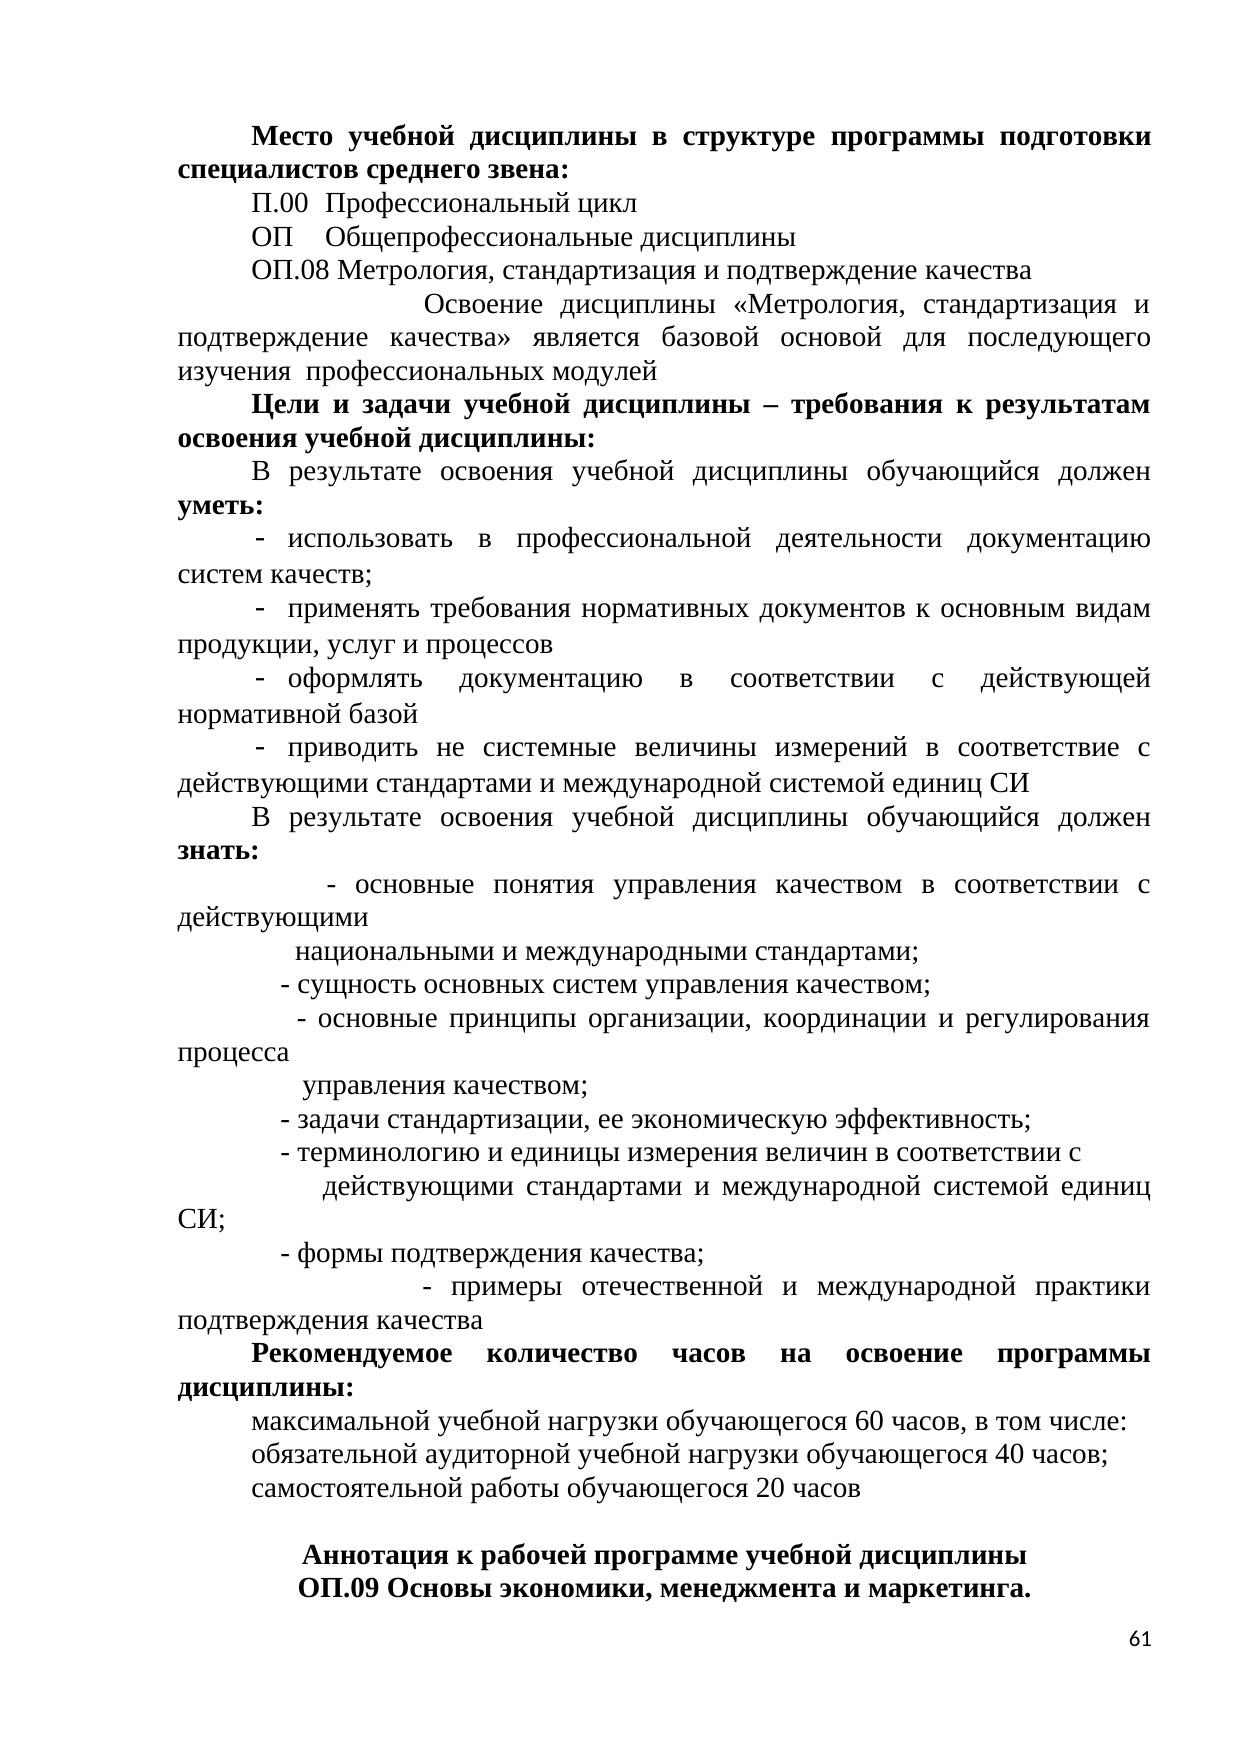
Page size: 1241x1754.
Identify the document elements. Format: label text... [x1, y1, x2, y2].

text - формы подтверждения качества; [177, 1235, 1152, 1268]
text ОП Общепрофессиональные дисциплины [177, 219, 1152, 252]
text Аннотация к рабочей программе учебной дисциплины [177, 1537, 1152, 1570]
text Освоение дисциплины «Метрология, стандартизация и подтверждение качества» является базовой основой для последующего изучения профессиональных модулей [177, 286, 1152, 386]
text - сущность основных систем управления качеством; [177, 967, 1152, 1000]
text - примеры отечественной и международной практики подтверждения качества [177, 1268, 1152, 1336]
text П.00 Профессиональный цикл [177, 185, 1152, 219]
text - основные принципы организации, координации и регулирования процесса [177, 1000, 1152, 1067]
text национальными и международными стандартами; [177, 933, 1152, 967]
text В результате освоения учебной дисциплины обучающийся должен знать: [177, 799, 1152, 866]
list оформлять документацию в соответствии с действующей нормативной базой [177, 660, 1152, 729]
list использовать в профессиональной деятельности документацию систем качеств; [177, 521, 1152, 590]
text - задачи стандартизации, ее экономическую эффективность; [177, 1101, 1152, 1134]
text - терминологию и единицы измерения величин в соответствии с [177, 1134, 1152, 1168]
list приводить не системные величины измерений в соответствие с действующими стандартами и международной системой единиц СИ [177, 729, 1152, 799]
text Цели и задачи учебной дисциплины – требования к результатам освоения учебной дисциплины: [177, 386, 1152, 453]
text Место учебной дисциплины в структуре программы подготовки специалистов среднего звена: [177, 118, 1152, 185]
text Рекомендуемое количество часов на освоение программы дисциплины: [177, 1336, 1152, 1403]
text - основные понятия управления качеством в соответствии с действующими [177, 866, 1152, 933]
text управления качеством; [177, 1067, 1152, 1101]
list применять требования нормативных документов к основным видам продукции, услуг и процессов [177, 590, 1152, 660]
text самостоятельной работы обучающегося 20 часов [177, 1470, 1152, 1503]
text обязательной аудиторной учебной нагрузки обучающегося 40 часов; [177, 1436, 1152, 1470]
text действующими стандартами и международной системой единиц СИ; [177, 1168, 1152, 1235]
text ОП.08 Метрология, стандартизация и подтверждение качества [177, 252, 1152, 286]
text максимальной учебной нагрузки обучающегося 60 часов, в том числе: [177, 1403, 1152, 1436]
text В результате освоения учебной дисциплины обучающийся должен уметь: [177, 453, 1152, 521]
text ОП.09 Основы экономики, менеджмента и маркетинга. [177, 1570, 1152, 1604]
